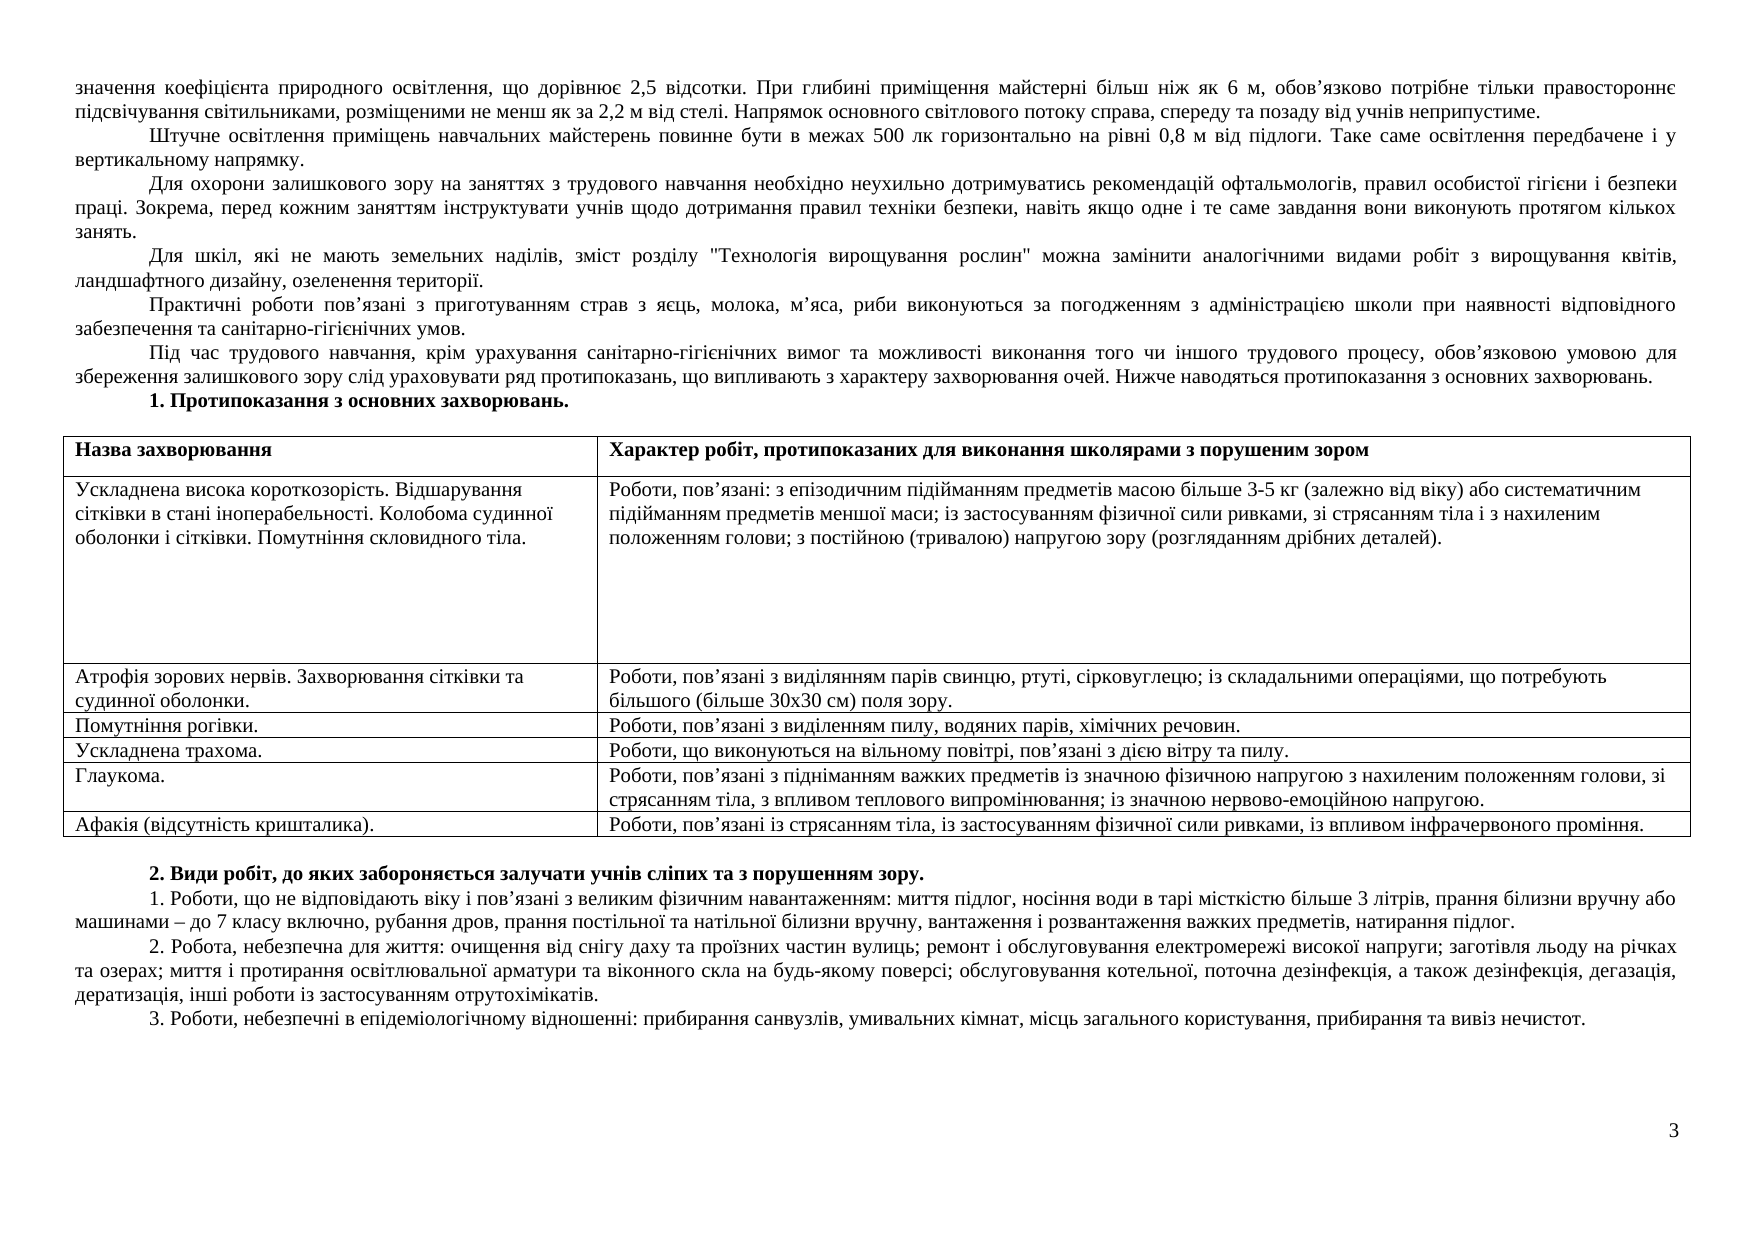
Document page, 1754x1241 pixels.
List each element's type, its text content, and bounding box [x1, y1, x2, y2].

table_header Назва захворювання [64, 437, 597, 476]
table_cell Помутніння рогівки. [64, 713, 597, 737]
table_cell Роботи, пов’язані із стрясанням тіла, із застосуванням фізичної сили ривками, із впливом інфрачервоного проміння. [598, 812, 1690, 836]
text 2. Види робіт, до яких забороняється залучати учнів сліпих та з порушенням зору. [75, 861, 1679, 885]
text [75, 75, 1679, 123]
text Під час трудового навчання, крім урахування санітарно-гігієнічних вимог та можливості виконання того чи іншого трудового процесу, обов’язковою умовою для збереження залишкового зору слід ураховувати ряд протипоказань, що випливають з характеру захворювання очей. Нижче наводяться протипоказання з основних захворювань. [75, 340, 1679, 388]
table_cell Роботи, пов’язані з виділянням парів свинцю, ртуті, сірковуглецю; із складальними операціями, що потребують більшого (більше 30х30 см) поля зору. [598, 664, 1690, 712]
table_header Характер робіт, протипоказаних для виконання школярами з порушеним зором [598, 437, 1690, 476]
table_cell Роботи, що виконуються на вільному повітрі, пов’язані з дією вітру та пилу. [598, 738, 1690, 762]
table_cell Ускладнена трахома. [64, 738, 597, 762]
text 3. Роботи, небезпечні в епідеміологічному відношенні: прибирання санвузлів, умивальних кімнат, місць загального користування, прибирання та вивіз нечистот. [75, 1006, 1679, 1030]
text 1. Роботи, що не відповідають віку і пов’язані з великим фізичним навантаженням: миття підлог, носіння води в тарі місткістю більше 3 літрів, прання білизни вручну або машинами – до 7 класу включно, рубання дров, прання постільної та натільної білизни вручну, вантаження і розвантаження важких предметів, натирання підлог. [75, 885, 1679, 933]
text Для охорони залишкового зору на заняттях з трудового навчання необхідно неухильно дотримуватись рекомендацій офтальмологів, правил особистої гігієни і безпеки праці. Зокрема, перед кожним заняттям інструктувати учнів щодо дотримання правил техніки безпеки, навіть якщо одне і те саме завдання вони виконують протягом кількох занять. [75, 171, 1679, 243]
table_cell Афакія (відсутність кришталика). [64, 812, 597, 836]
table_cell Роботи, пов’язані з виділенням пилу, водяних парів, хімічних речовин. [598, 713, 1690, 737]
table_cell Атрофія зорових нервів. Захворювання сітківки та судинної оболонки. [64, 664, 597, 712]
text Практичні роботи пов’язані з приготуванням страв з яєць, молока, м’яса, риби виконуються за погодженням з адміністрацією школи при наявності відповідного забезпечення та санітарно-гігієнічних умов. [75, 292, 1679, 340]
table_cell Глаукома. [64, 763, 597, 811]
table_cell Роботи, пов’язані: з епізодичним підійманням предметів масою більше 3-5 кг (залежно від віку) або систематичним підійманням предметів меншої маси; із застосуванням фізичної сили ривками, зі стрясанням тіла і з нахиленим положенням голови; з постійною (тривалою) напругою зору (розгляданням дрібних деталей). [598, 477, 1690, 663]
table_cell Ускладнена висока короткозорість. Відшарування сітківки в стані іноперабельності. Колобома судинної оболонки і сітківки. Помутніння скловидного тіла. [64, 477, 597, 663]
table_cell Роботи, пов’язані з підніманням важких предметів із значною фізичною напругою з нахиленим положенням голови, зі стрясанням тіла, з впливом теплового випромінювання; із значною нервово-емоційною напругою. [598, 763, 1690, 811]
text 1. Протипоказання з основних захворювань. [75, 388, 1679, 412]
text Для шкіл, які не мають земельних наділів, зміст розділу "Технологія вирощування рослин" можна замінити аналогічними видами робіт з вирощування квітів, ландшафтного дизайну, озеленення території. [75, 243, 1679, 292]
text Штучне освітлення приміщень навчальних майстерень повинне бути в межах 500 лк горизонтально на рівні 0,8 м від підлоги. Таке саме освітлення передбачене і у вертикальному напрямку. [75, 123, 1679, 171]
text 2. Робота, небезпечна для життя: очищення від снігу даху та проїзних частин вулиць; ремонт і обслуговування електромережі високої напруги; заготівля льоду на річках та озерах; миття і протирання освітлювальної арматури та віконного скла на будь-якому поверсі; обслуговування котельної, поточна дезінфекція, а також дезінфекція, дегазація, дератизація, інші роботи із застосуванням отрутохімікатів. [75, 933, 1679, 1006]
